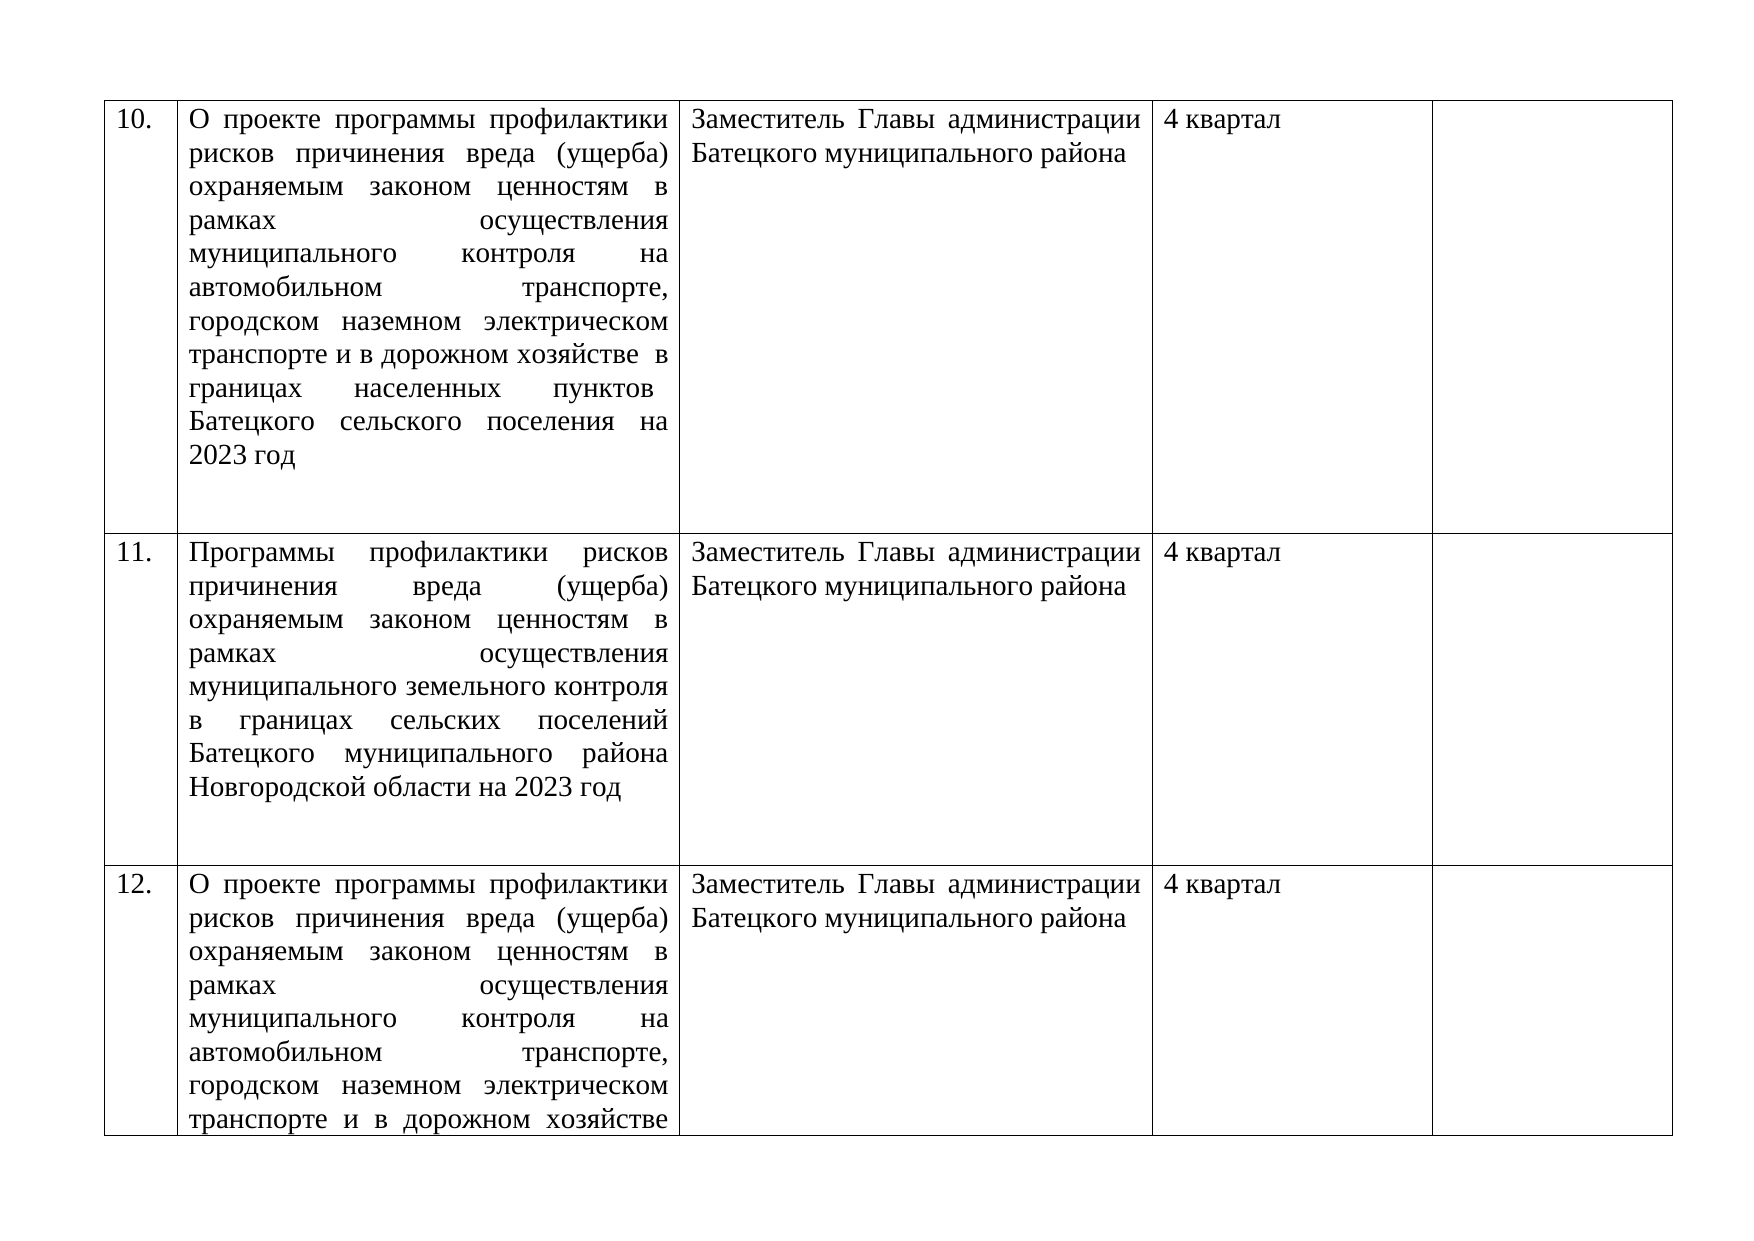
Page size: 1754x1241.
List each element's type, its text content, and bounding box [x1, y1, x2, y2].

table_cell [680, 866, 1152, 1134]
table_cell [1433, 101, 1672, 533]
table_cell 11. [105, 534, 177, 865]
table_cell 4 квартал [1153, 101, 1432, 533]
table_cell 4 квартал [1153, 866, 1432, 1134]
table_cell 12. [105, 866, 177, 1134]
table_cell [178, 866, 679, 1134]
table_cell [680, 101, 1152, 533]
table_cell [1433, 534, 1672, 865]
table_cell 4 квартал [1153, 534, 1432, 865]
table_cell 10. [105, 101, 177, 533]
table_cell Заместитель Главы администрации Батецкого муниципального района [680, 534, 1152, 865]
table_cell Программы профилактики рисков причинения вреда (ущерба) охраняемым законом ценностям в рамках осуществления муниципального земельного контроля в границах сельских поселений Батецкого муниципального района Новгородской области на 2023 год [178, 534, 679, 865]
table_cell О проекте программы профилактики рисков причинения вреда (ущерба) охраняемым законом ценностям в рамках осуществления муниципального контроля на автомобильном транспорте, городском наземном электрическом транспорте и в дорожном хозяйстве в границах населенных пунктов Батецкого сельского поселения на 2023 год [178, 101, 679, 533]
table_cell [1433, 866, 1672, 1134]
